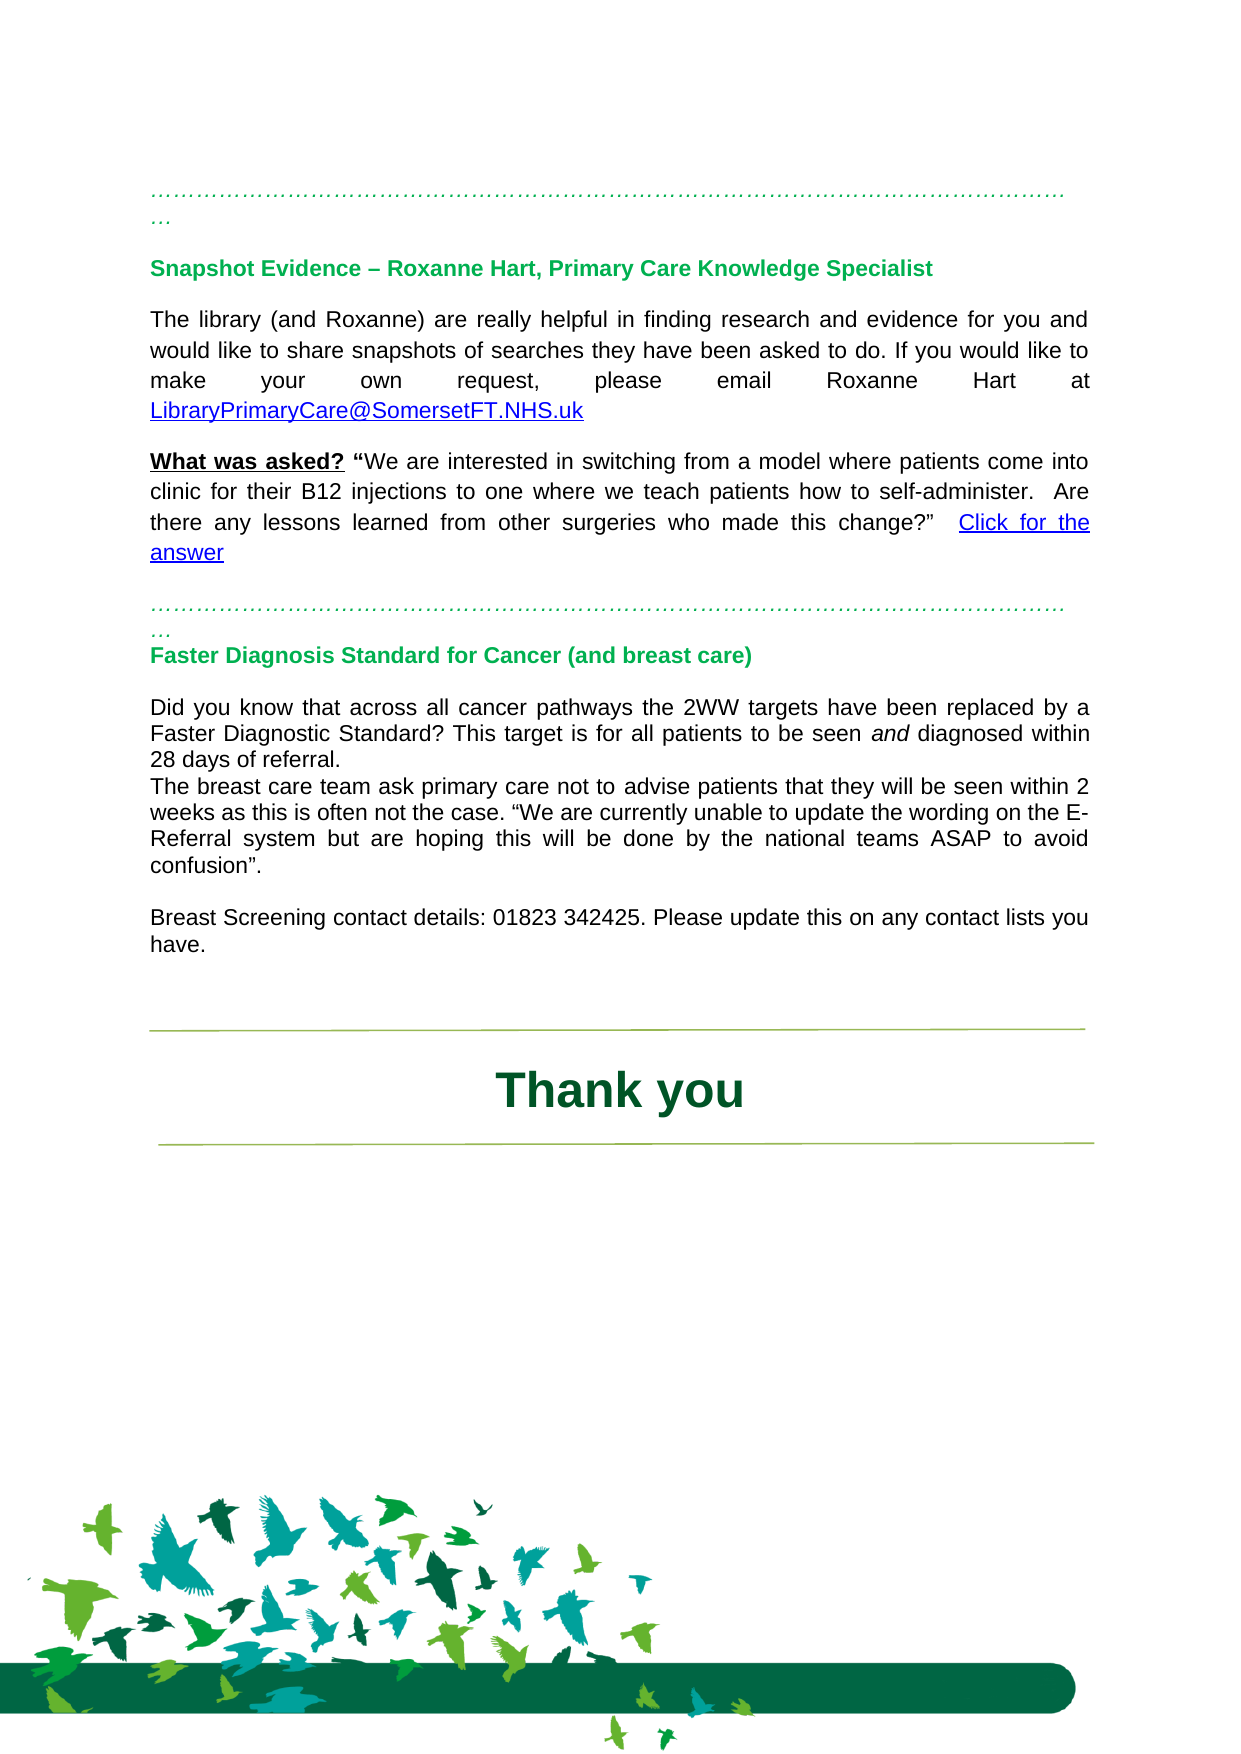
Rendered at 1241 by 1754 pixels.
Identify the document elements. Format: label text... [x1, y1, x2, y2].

text Did you know that across all cancer pathways the 2WW targets have been replaced by a Faster Diagnostic Standard? This target is for all patients to be seen and diagnosed within 28 days of referral. [150, 693, 1090, 773]
text Breast Screening contact details: 01823 342425. Please update this on any contact lists you have. [150, 904, 1090, 957]
text What was asked? “We are interested in switching from a model where patients come into clinic for their B12 injections to one where we teach patients how to self-administer. Are there any lessons learned from other surgeries who made this change?” Click for the answer [150, 448, 1090, 565]
text Snapshot Evidence – Roxanne Hart, Primary Care Knowledge Specialist [150, 255, 1090, 282]
text The library (and Roxanne) are really helpful in finding research and evidence for you and would like to share snapshots of searches they have been asked to do. If you would like to make your own request, please email Roxanne Hart at LibraryPrimaryCare@SomersetFT.NHS.uk [150, 306, 1090, 423]
text Thank you [150, 1061, 1090, 1118]
text The breast care team ask primary care not to advise patients that they will be seen within 2 weeks as this is often not the case. “We are currently unable to update the wording on the E-Referral system but are hoping this will be done by the national teams ASAP to avoid confusion”. [150, 773, 1090, 878]
text …………………………………………………………………………………………………………… [150, 176, 1090, 229]
text …………………………………………………………………………………………………………… [150, 590, 1090, 642]
picture [0, 1493, 1167, 1754]
text Faster Diagnosis Standard for Cancer (and breast care) [150, 642, 1090, 669]
